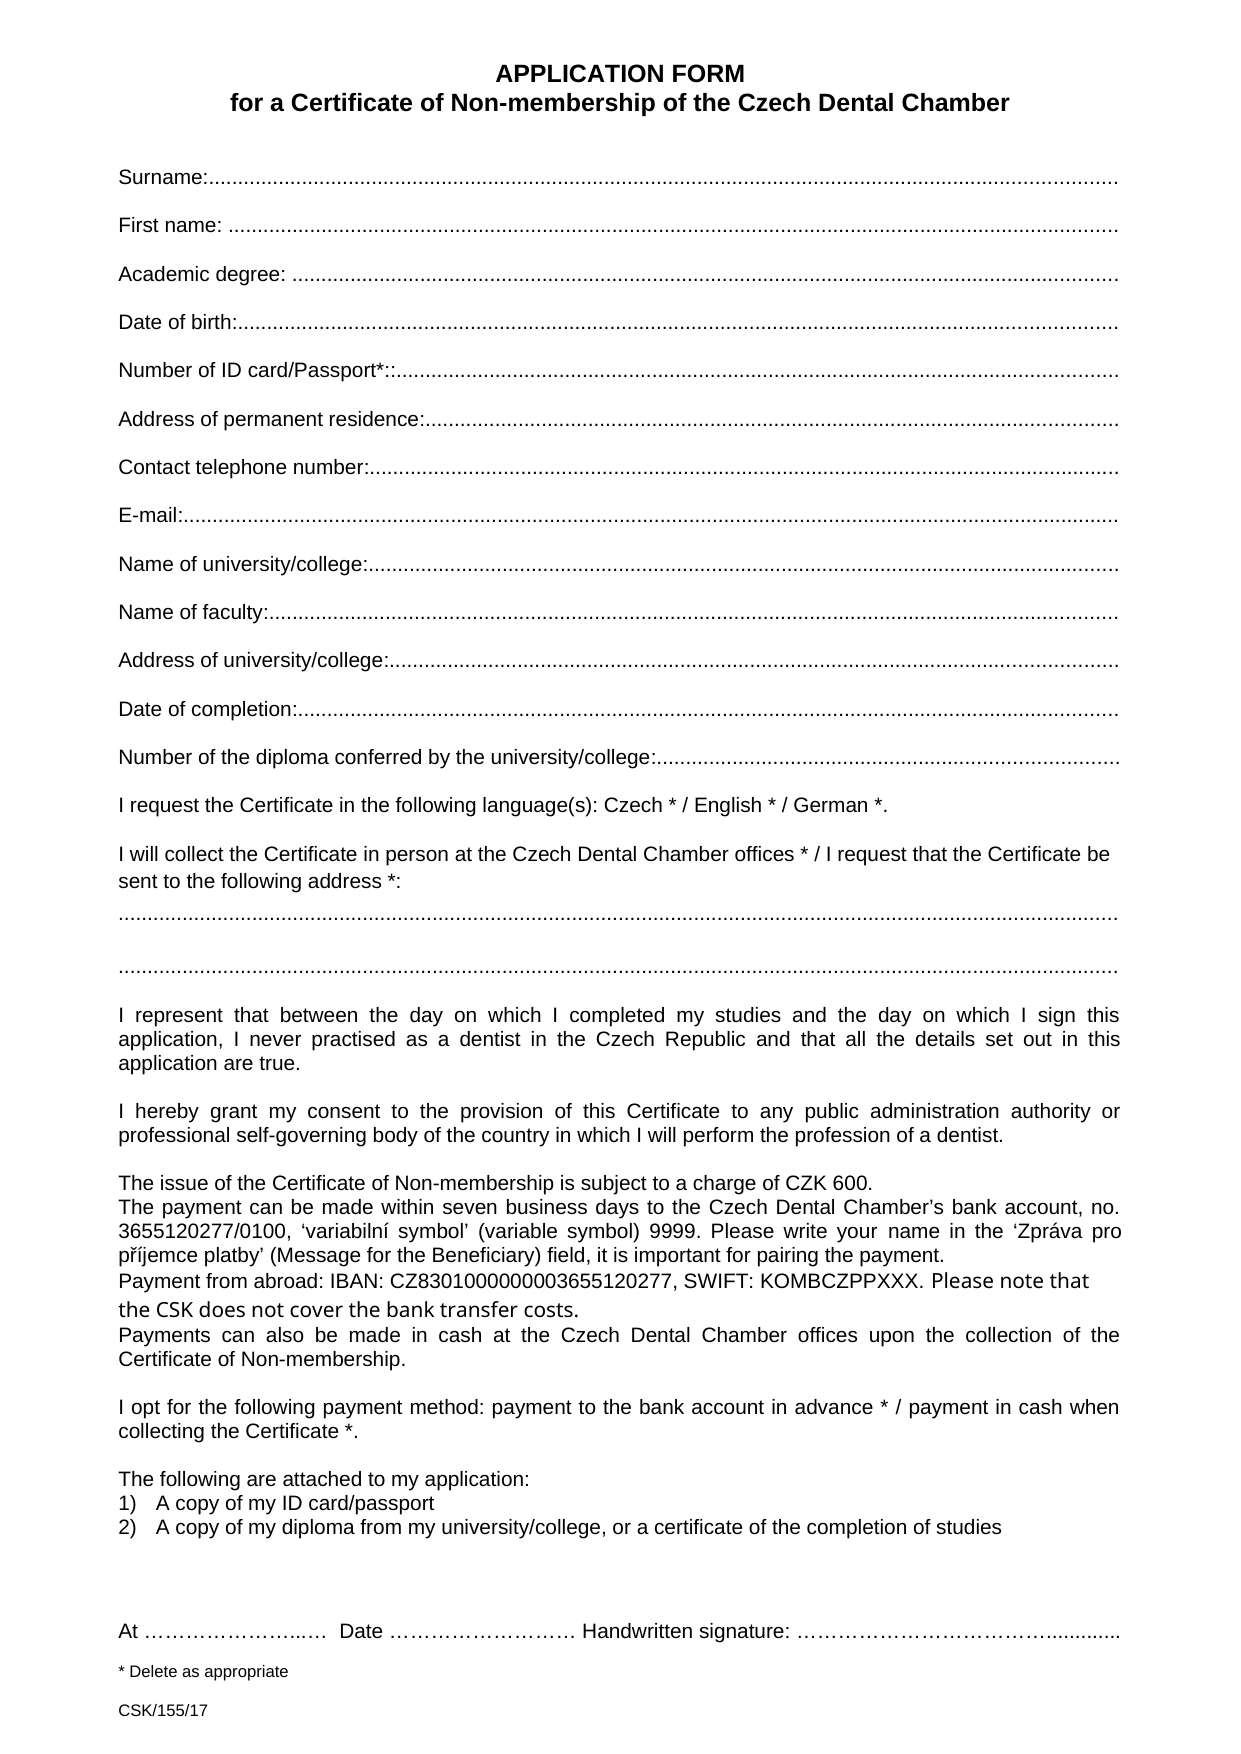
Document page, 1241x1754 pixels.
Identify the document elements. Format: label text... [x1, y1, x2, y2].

text CSK/155/17 [118, 1700, 1122, 1719]
text The issue of the Certificate of Non-membership is subject to a charge of CZK 600. [118, 1171, 1122, 1194]
subtitle Date of birth: [118, 310, 1122, 334]
subtitle Number of ID card/Passport*:: [118, 358, 1122, 382]
text * Delete as appropriate [118, 1662, 1122, 1681]
subtitle E-mail: [118, 503, 1122, 527]
subtitle First name: [118, 213, 1122, 237]
text Payments can also be made in cash at the Czech Dental Chamber offices upon the collection of the Certificate of Non-membership. [118, 1323, 1122, 1371]
list A copy of my ID card/passport [118, 1491, 1122, 1515]
subtitle Name of university/college: [118, 552, 1122, 576]
subtitle Date of completion: [118, 697, 1122, 721]
list A copy of my diploma from my university/college, or a certificate of the completion of studies [118, 1515, 1122, 1539]
text I hereby grant my consent to the provision of this Certificate to any public administration authority or professional self-governing body of the country in which I will perform the profession of a dentist. [118, 1099, 1122, 1147]
text At …………………...… Date ……………………… Handwritten signature: ………………………………............. [118, 1619, 1122, 1643]
text The payment can be made within seven business days to the Czech Dental Chamber’s bank account, no. 3655120277/0100, ‘variabilní symbol’ (variable symbol) 9999. Please write your name in the ‘Zpráva pro příjemce platby’ (Message for the Beneficiary) field, it is important for pairing the payment. [118, 1194, 1122, 1266]
subtitle Surname: [118, 165, 1122, 189]
subtitle Contact telephone number: [118, 455, 1122, 479]
subtitle Academic degree: [118, 262, 1122, 286]
text Payment from abroad: IBAN: CZ8301000000003655120277, SWIFT: KOMBCZPPXXX. Please note that the CSK does not cover the bank transfer costs. [118, 1266, 1122, 1323]
subtitle Name of faculty: [118, 600, 1122, 624]
text I request the Certificate in the following language(s): Czech * / English * / German *. [118, 793, 1122, 817]
subtitle Address of permanent residence: [118, 407, 1122, 431]
text The following are attached to my application: [118, 1467, 1122, 1491]
subtitle Address of university/college: [118, 648, 1122, 672]
subtitle I will collect the Certificate in person at the Czech Dental Chamber offices * / I request that the Certificate be sent to the following address *: [118, 842, 1122, 893]
text I represent that between the day on which I completed my studies and the day on which I sign this application, I never practised as a dentist in the Czech Republic and that all the details set out in this application are true. [118, 1003, 1122, 1075]
subtitle Number of the diploma conferred by the university/college: [118, 745, 1122, 769]
text I opt for the following payment method: payment to the bank account in advance * / payment in cash when collecting the Certificate *. [118, 1395, 1122, 1443]
text for a Certificate of Non-membership of the Czech Dental Chamber [118, 88, 1122, 117]
text APPLICATION FORM [118, 59, 1122, 88]
